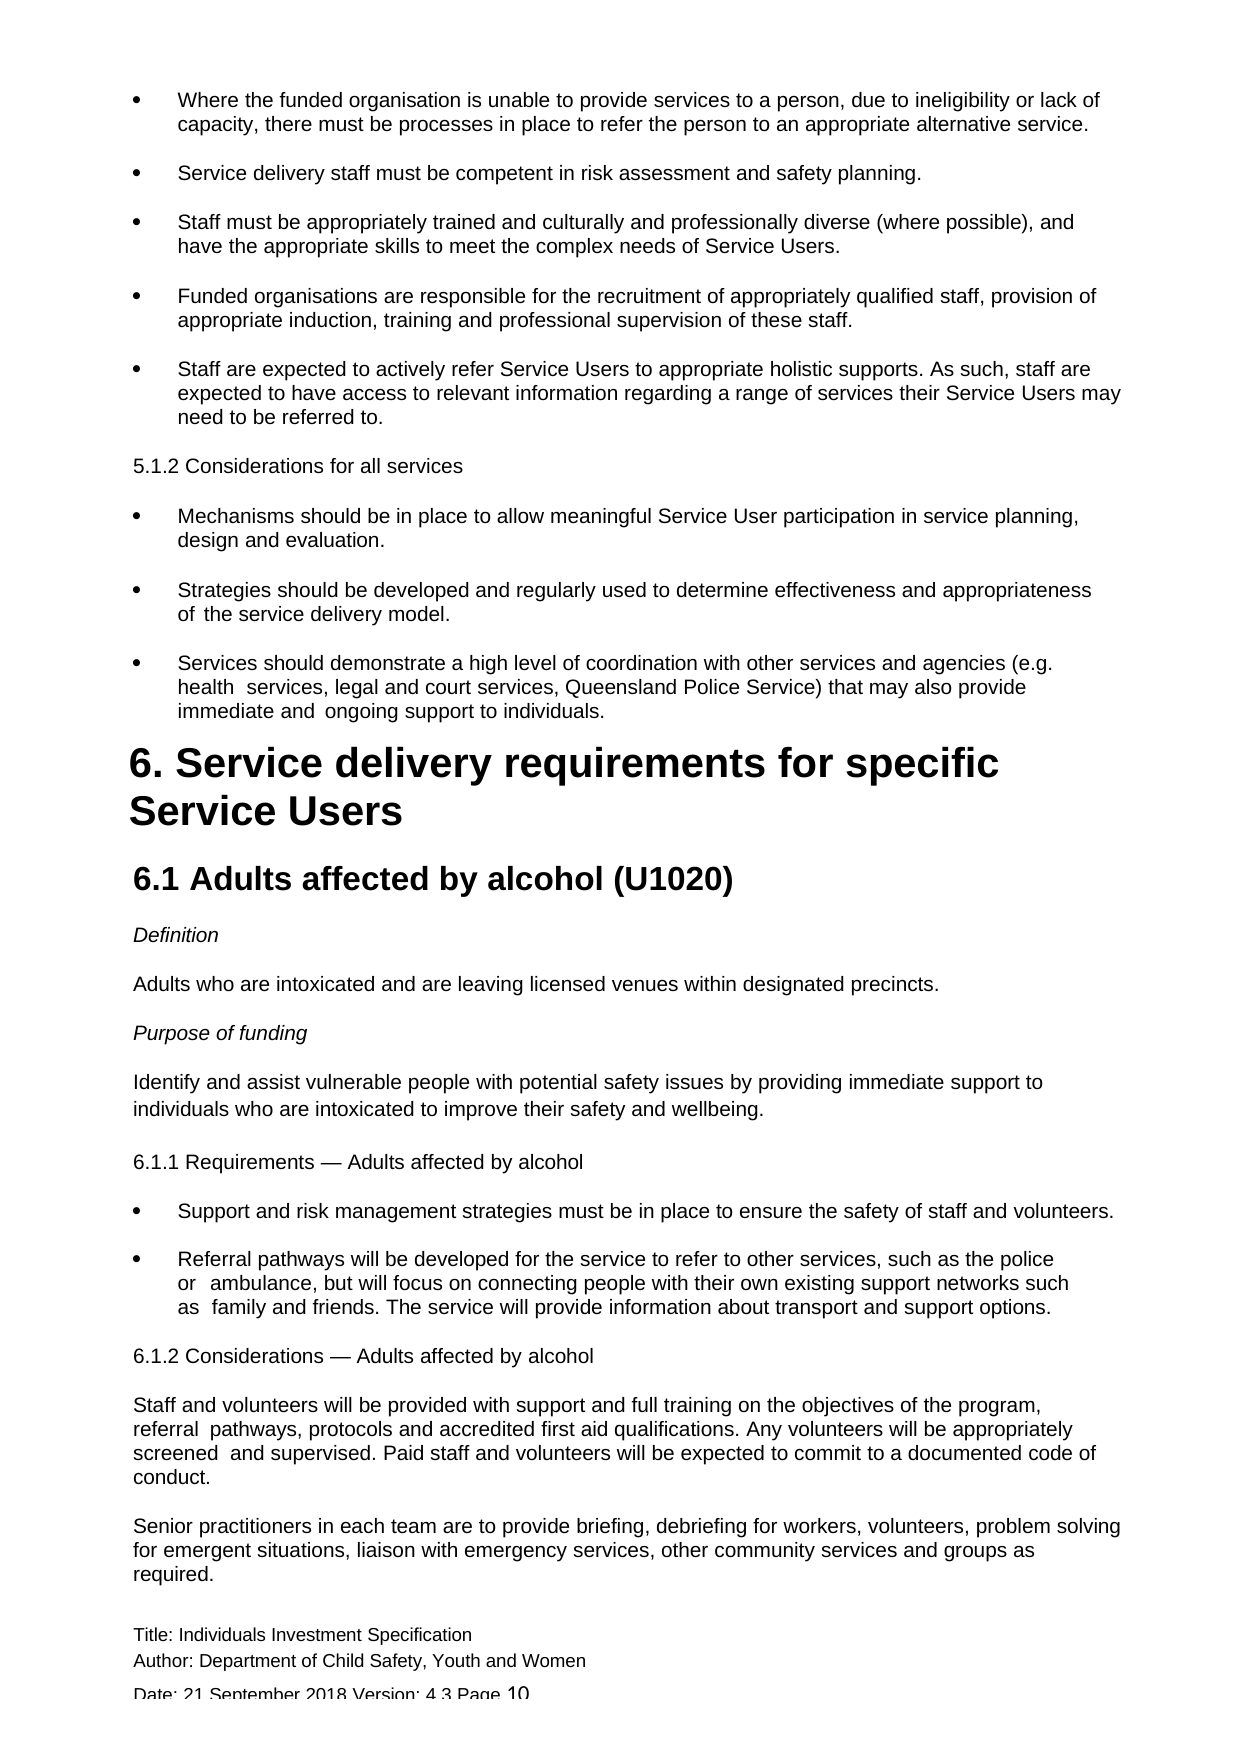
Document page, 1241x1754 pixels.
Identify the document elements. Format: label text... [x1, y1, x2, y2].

list Requirements — Adults affected by alcohol [133, 1149, 1134, 1173]
list Strategies should be developed and regularly used to determine effectiveness and appropriateness of the service delivery model. [133, 579, 1112, 626]
subtitle Service delivery requirements for specific Service Users [129, 738, 1002, 834]
text Senior practitioners in each team are to provide briefing, debriefing for workers, volunteers, problem solving for emergent situations, liaison with emergency services, other community services and groups as required. [133, 1513, 1122, 1585]
text Purpose of funding [133, 1021, 1134, 1044]
list Considerations — Adults affected by alcohol [133, 1344, 1134, 1368]
text Identify and assist vulnerable people with potential safety issues by providing immediate support to individuals who are intoxicated to improve their safety and wellbeing. [133, 1070, 1096, 1121]
list Services should demonstrate a high level of coordination with other services and agencies (e.g. health services, legal and court services, Queensland Police Service) that may also provide immediate and ongoing support to individuals. [133, 651, 1112, 723]
subtitle Adults affected by alcohol (U1020) [129, 859, 1134, 897]
list Support and risk management strategies must be in place to ensure the safety of staff and volunteers. [133, 1198, 1134, 1223]
list Where the funded organisation is unable to provide services to a person, due to ineligibility or lack of capacity, there must be processes in place to refer the person to an appropriate alternative service. [133, 88, 1101, 136]
text Adults who are intoxicated and are leaving licensed venues within designated precincts. [133, 972, 1134, 996]
list Referral pathways will be developed for the service to refer to other services, such as the police or ambulance, but will focus on connecting people with their own existing support networks such as family and friends. The service will provide information about transport and support options. [133, 1247, 1076, 1319]
list Considerations for all services [133, 453, 1134, 477]
text Staff and volunteers will be provided with support and full training on the objectives of the program, referral pathways, protocols and accredited first aid qualifications. Any volunteers will be appropriately screened and supervised. Paid staff and volunteers will be expected to commit to a documented code of conduct. [133, 1393, 1112, 1489]
list Staff must be appropriately trained and culturally and professionally diverse (where possible), and have the appropriate skills to meet the complex needs of Service Users. [133, 210, 1076, 258]
text Definition [133, 922, 1134, 946]
list Mechanisms should be in place to allow meaningful Service User participation in service planning, design and evaluation. [133, 504, 1079, 552]
list Staff are expected to actively refer Service Users to appropriate holistic supports. As such, staff are expected to have access to relevant information regarding a range of services their Service Users may need to be referred to. [133, 357, 1122, 428]
list Service delivery staff must be competent in risk assessment and safety planning. [133, 161, 1134, 185]
list Funded organisations are responsible for the recruitment of appropriately qualified staff, provision of appropriate induction, training and professional supervision of these staff. [133, 285, 1096, 332]
